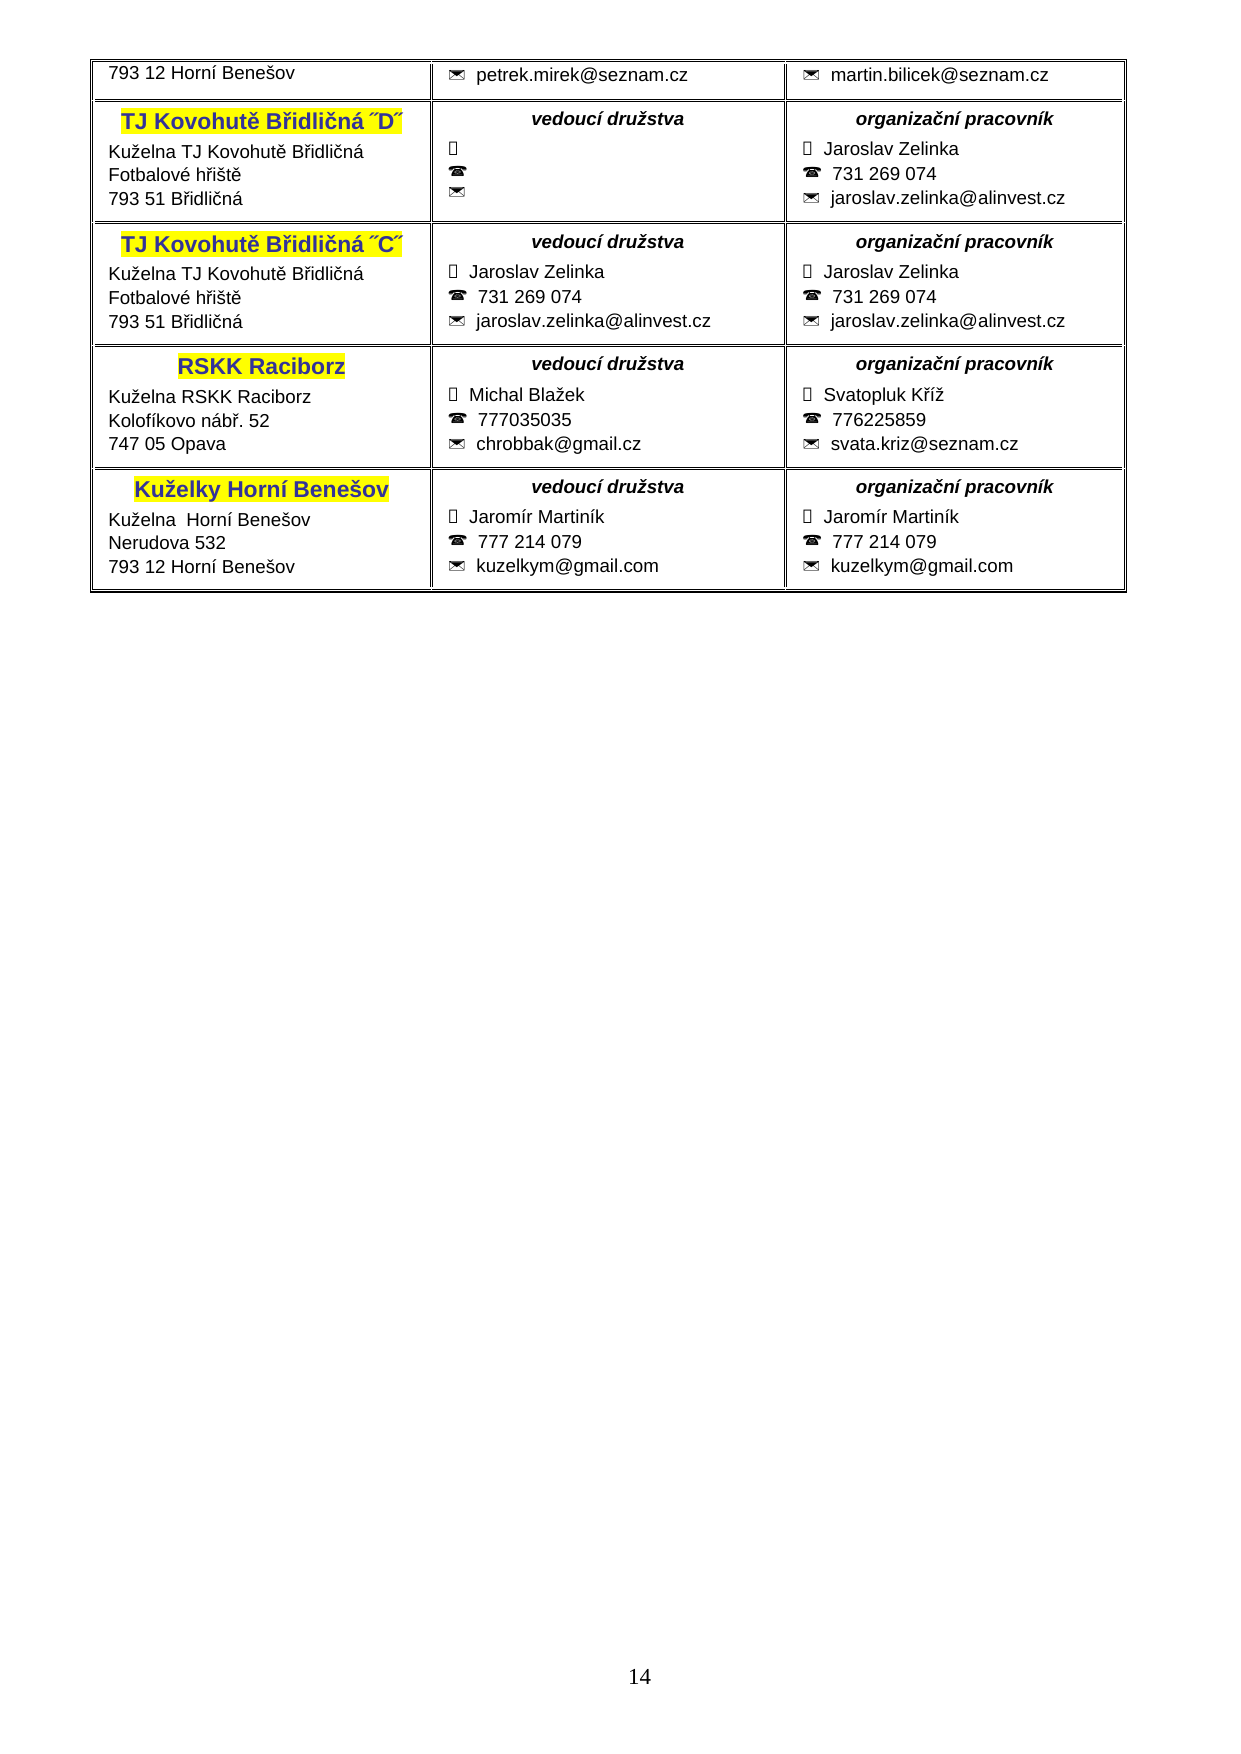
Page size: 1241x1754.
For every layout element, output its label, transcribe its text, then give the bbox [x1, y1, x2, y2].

table_cell vedoucí družstva 👤 Michal Blažek 777035035 chrobbak@gmail.cz [433, 347, 784, 467]
table_cell organizační pracovník 👤 Svatopluk Kříž 776225859 svata.kriz@seznam.cz [786, 344, 1125, 467]
table_cell vedoucí družstva 👤 Jaroslav Zelinka 731 269 074 jaroslav.zelinka@alinvest.cz [433, 224, 784, 344]
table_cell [93, 62, 431, 98]
table_cell TJ Kovohutě Břidličná ˝C˝ Kuželna TJ Kovohutě Břidličná Fotbalové hřiště 793 51 Břidličná [92, 221, 431, 344]
table_cell vedoucí družstva 👤 Jaromír Martiník 777 214 079 kuzelkym@gmail.com [431, 467, 786, 589]
table_cell TJ Kovohutě Břidličná ˝D˝ Kuželna TJ Kovohutě Břidličná Fotbalové hřiště 793 51 Břidličná [93, 99, 430, 221]
table_cell RSKK Raciborz Kuželna RSKK Raciborz Kolofíkovo nábř. 52 747 05 Opava [92, 344, 431, 467]
table_cell organizační pracovník 👤 Jaroslav Zelinka 731 269 074 jaroslav.zelinka@alinvest.cz [787, 99, 1124, 221]
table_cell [431, 60, 786, 98]
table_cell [786, 62, 1124, 98]
table_cell organizační pracovník 👤 Jaroslav Zelinka 731 269 074 jaroslav.zelinka@alinvest.cz [786, 221, 1125, 344]
table_cell organizační pracovník 👤 Jaromír Martiník 777 214 079 kuzelkym@gmail.com [786, 467, 1124, 589]
table_cell vedoucí družstva 👤 [433, 102, 784, 221]
table_cell Kuželky Horní Benešov Kuželna Horní Benešov Nerudova 532 793 12 Horní Benešov [93, 467, 431, 589]
